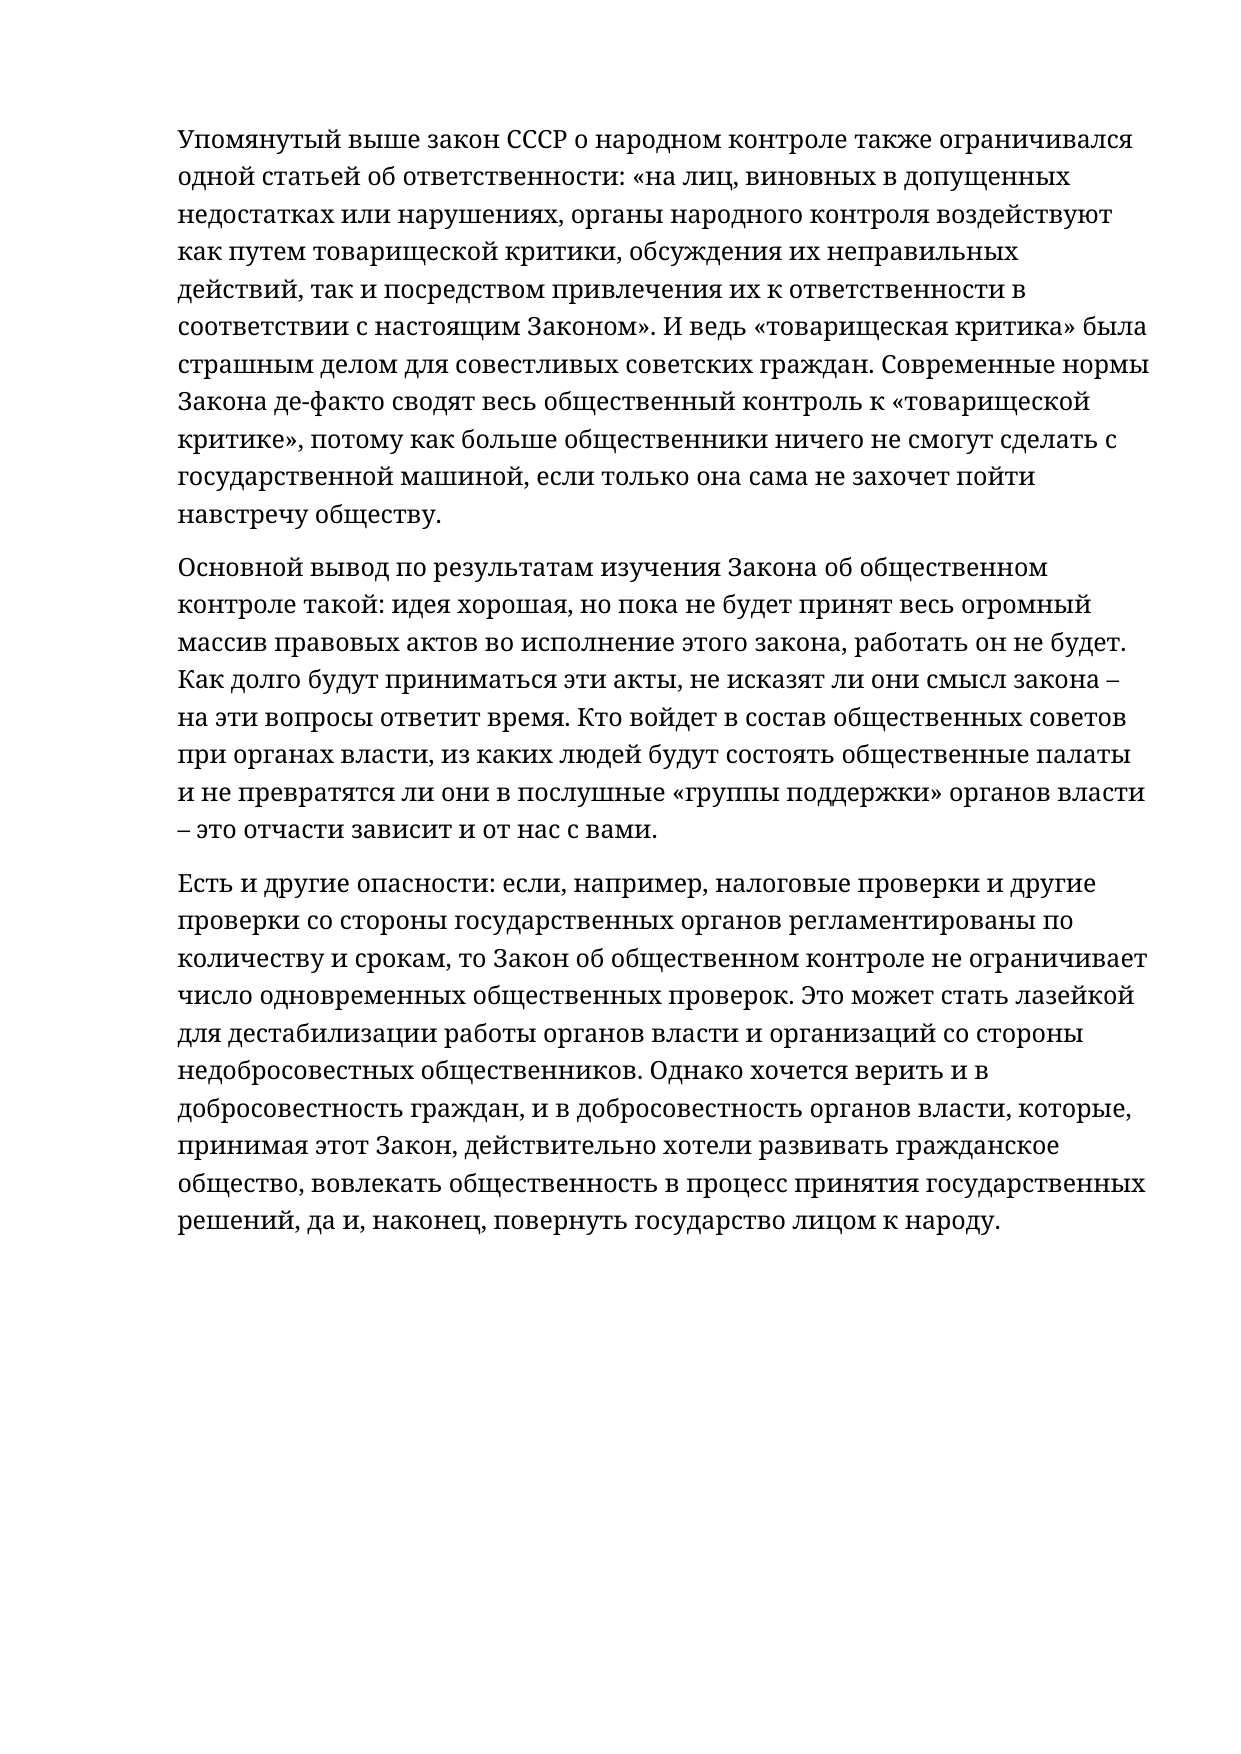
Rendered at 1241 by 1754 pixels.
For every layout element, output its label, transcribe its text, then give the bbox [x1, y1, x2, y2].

text Основной вывод по результатам изучения Закона об общественном контроле такой: идея хорошая, но пока не будет принят весь огромный массив правовых актов во исполнение этого закона, работать он не будет. Как долго будут приниматься эти акты, не исказят ли они смысл закона – на эти вопросы ответит время. Кто войдет в состав общественных советов при органах власти, из каких людей будут состоять общественные палаты и не превратятся ли они в послушные «группы поддержки» органов власти – это отчасти зависит и от нас с вами. [177, 546, 1152, 846]
text Упомянутый выше закон СССР о народном контроле также ограничивался одной статьей об ответственности: «на лиц, виновных в допущенных недостатках или нарушениях, органы народного контроля воздействуют как путем товарищеской критики, обсуждения их неправильных действий, так и посредством привлечения их к ответственности в соответствии с настоящим Законом». И ведь «товарищеская критика» была страшным делом для совестливых советских граждан. Современные нормы Закона де-факто сводят весь общественный контроль к «товарищеской критике», потому как больше общественники ничего не смогут сделать с государственной машиной, если только она сама не захочет пойти навстречу обществу. [177, 118, 1152, 531]
text Есть и другие опасности: если, например, налоговые проверки и другие проверки со стороны государственных органов регламентированы по количеству и срокам, то Закон об общественном контроле не ограничивает число одновременных общественных проверок. Это может стать лазейкой для дестабилизации работы органов власти и организаций со стороны недобросовестных общественников. Однако хочется верить и в добросовестность граждан, и в добросовестность органов власти, которые, принимая этот Закон, действительно хотели развивать гражданское общество, вовлекать общественность в процесс принятия государственных решений, да и, наконец, повернуть государство лицом к народу. [177, 862, 1152, 1237]
